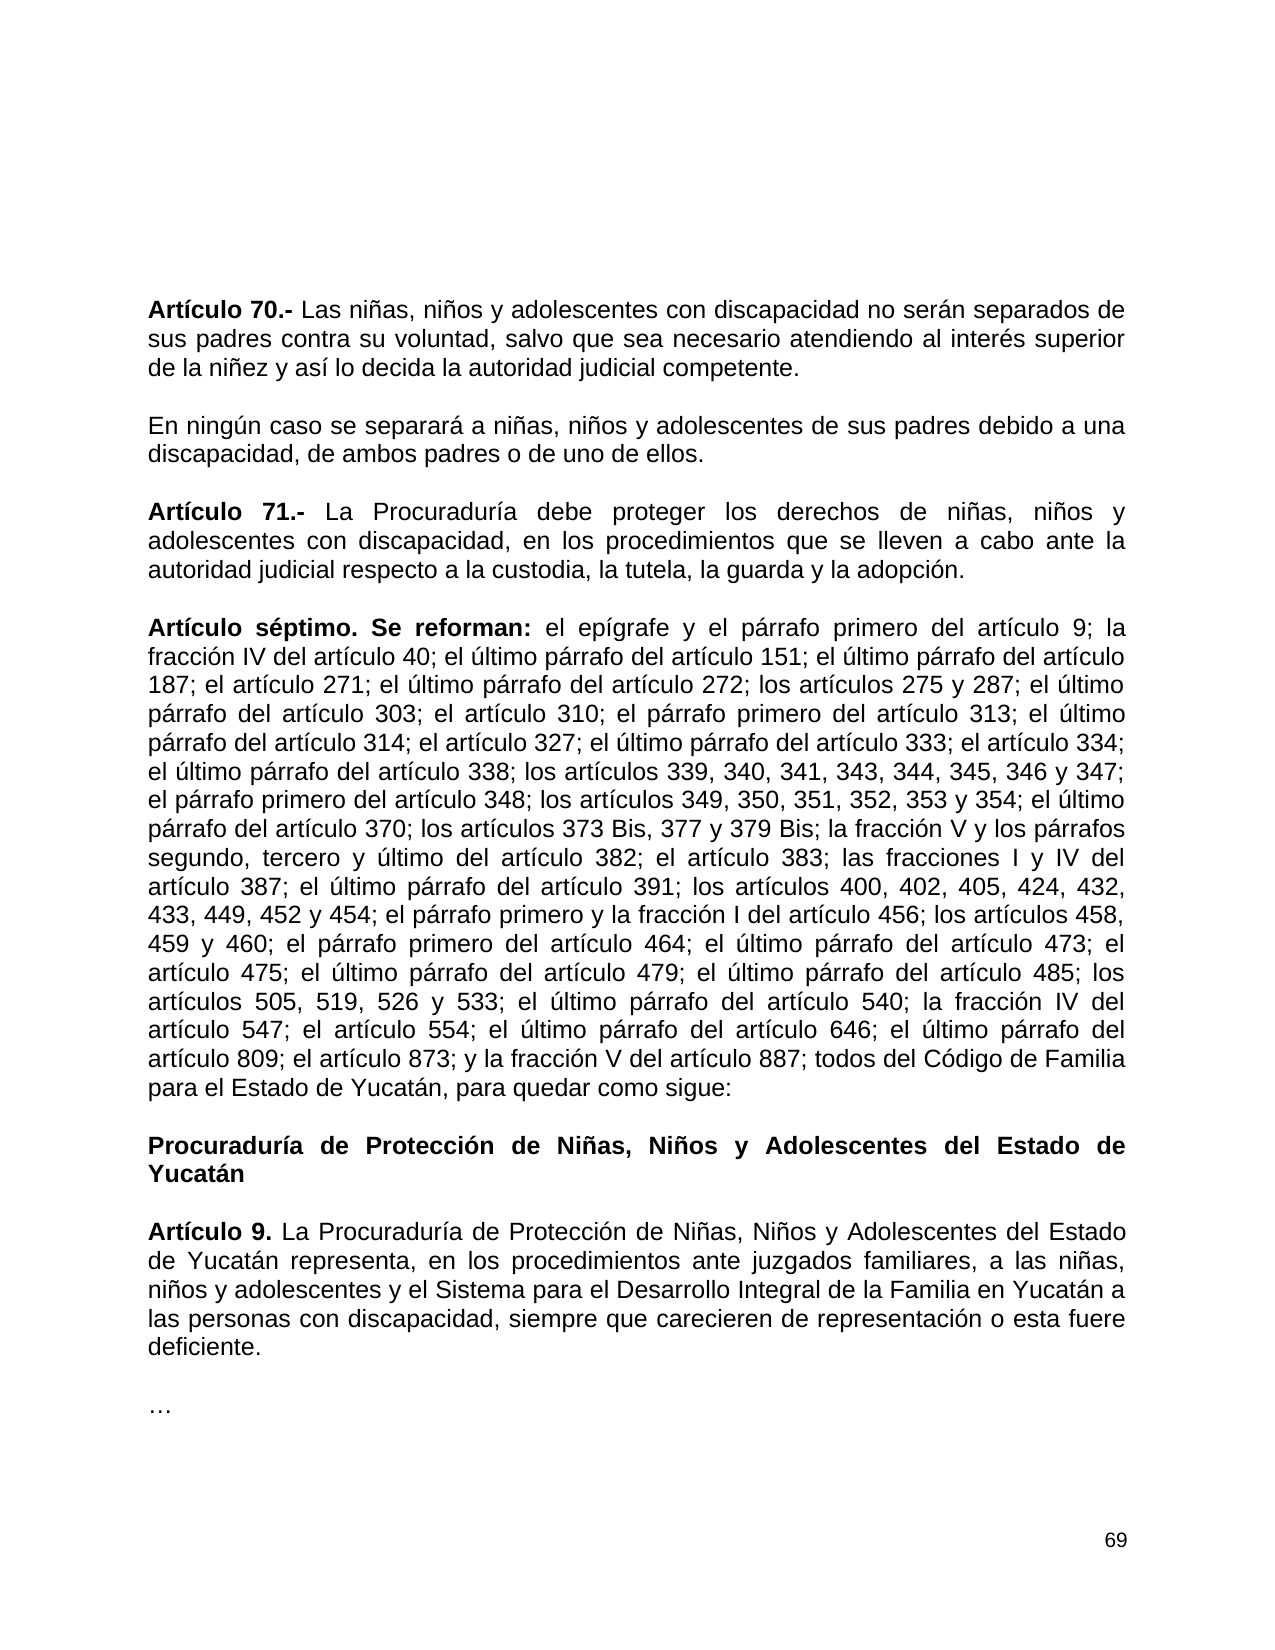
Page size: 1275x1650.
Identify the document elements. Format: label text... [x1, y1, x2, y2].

text Procuraduría de Protección de Niñas, Niños y Adolescentes del Estado de Yucatán [148, 1131, 1127, 1188]
text Artículo 71.- La Procuraduría debe proteger los derechos de niñas, niños y adolescentes con discapacidad, en los procedimientos que se lleven a cabo ante la autoridad judicial respecto a la custodia, la tutela, la guarda y la adopción. [148, 497, 1127, 584]
text En ningún caso se separará a niñas, niños y adolescentes de sus padres debido a una discapacidad, de ambos padres o de uno de ellos. [148, 411, 1127, 468]
text … [148, 1390, 1127, 1419]
text Artículo 9. La Procuraduría de Protección de Niñas, Niños y Adolescentes del Estado de Yucatán representa, en los procedimientos ante juzgados familiares, a las niñas, niños y adolescentes y el Sistema para el Desarrollo Integral de la Familia en Yucatán a las personas con discapacidad, siempre que carecieren de representación o esta fuere deficiente. [148, 1217, 1127, 1361]
text Artículo 70.- Las niñas, niños y adolescentes con discapacidad no serán separados de sus padres contra su voluntad, salvo que sea necesario atendiendo al interés superior de la niñez y así lo decida la autoridad judicial competente. [148, 295, 1127, 382]
text Artículo séptimo. Se reforman: el epígrafe y el párrafo primero del artículo 9; la fracción IV del artículo 40; el último párrafo del artículo 151; el último párrafo del artículo 187; el artículo 271; el último párrafo del artículo 272; los artículos 275 y 287; el último párrafo del artículo 303; el artículo 310; el párrafo primero del artículo 313; el último párrafo del artículo 314; el artículo 327; el último párrafo del artículo 333; el artículo 334; el último párrafo del artículo 338; los artículos 339, 340, 341, 343, 344, 345, 346 y 347; el párrafo primero del artículo 348; los artículos 349, 350, 351, 352, 353 y 354; el último párrafo del artículo 370; los artículos 373 Bis, 377 y 379 Bis; la fracción V y los párrafos segundo, tercero y último del artículo 382; el artículo 383; las fracciones I y IV del artículo 387; el último párrafo del artículo 391; los artículos 400, 402, 405, 424, 432, 433, 449, 452 y 454; el párrafo primero y la fracción I del artículo 456; los artículos 458, 459 y 460; el párrafo primero del artículo 464; el último párrafo del artículo 473; el artículo 475; el último párrafo del artículo 479; el último párrafo del artículo 485; los artículos 505, 519, 526 y 533; el último párrafo del artículo 540; la fracción IV del artículo 547; el artículo 554; el último párrafo del artículo 646; el último párrafo del artículo 809; el artículo 873; y la fracción V del artículo 887; todos del Código de Familia para el Estado de Yucatán, para quedar como sigue: [148, 613, 1127, 1102]
